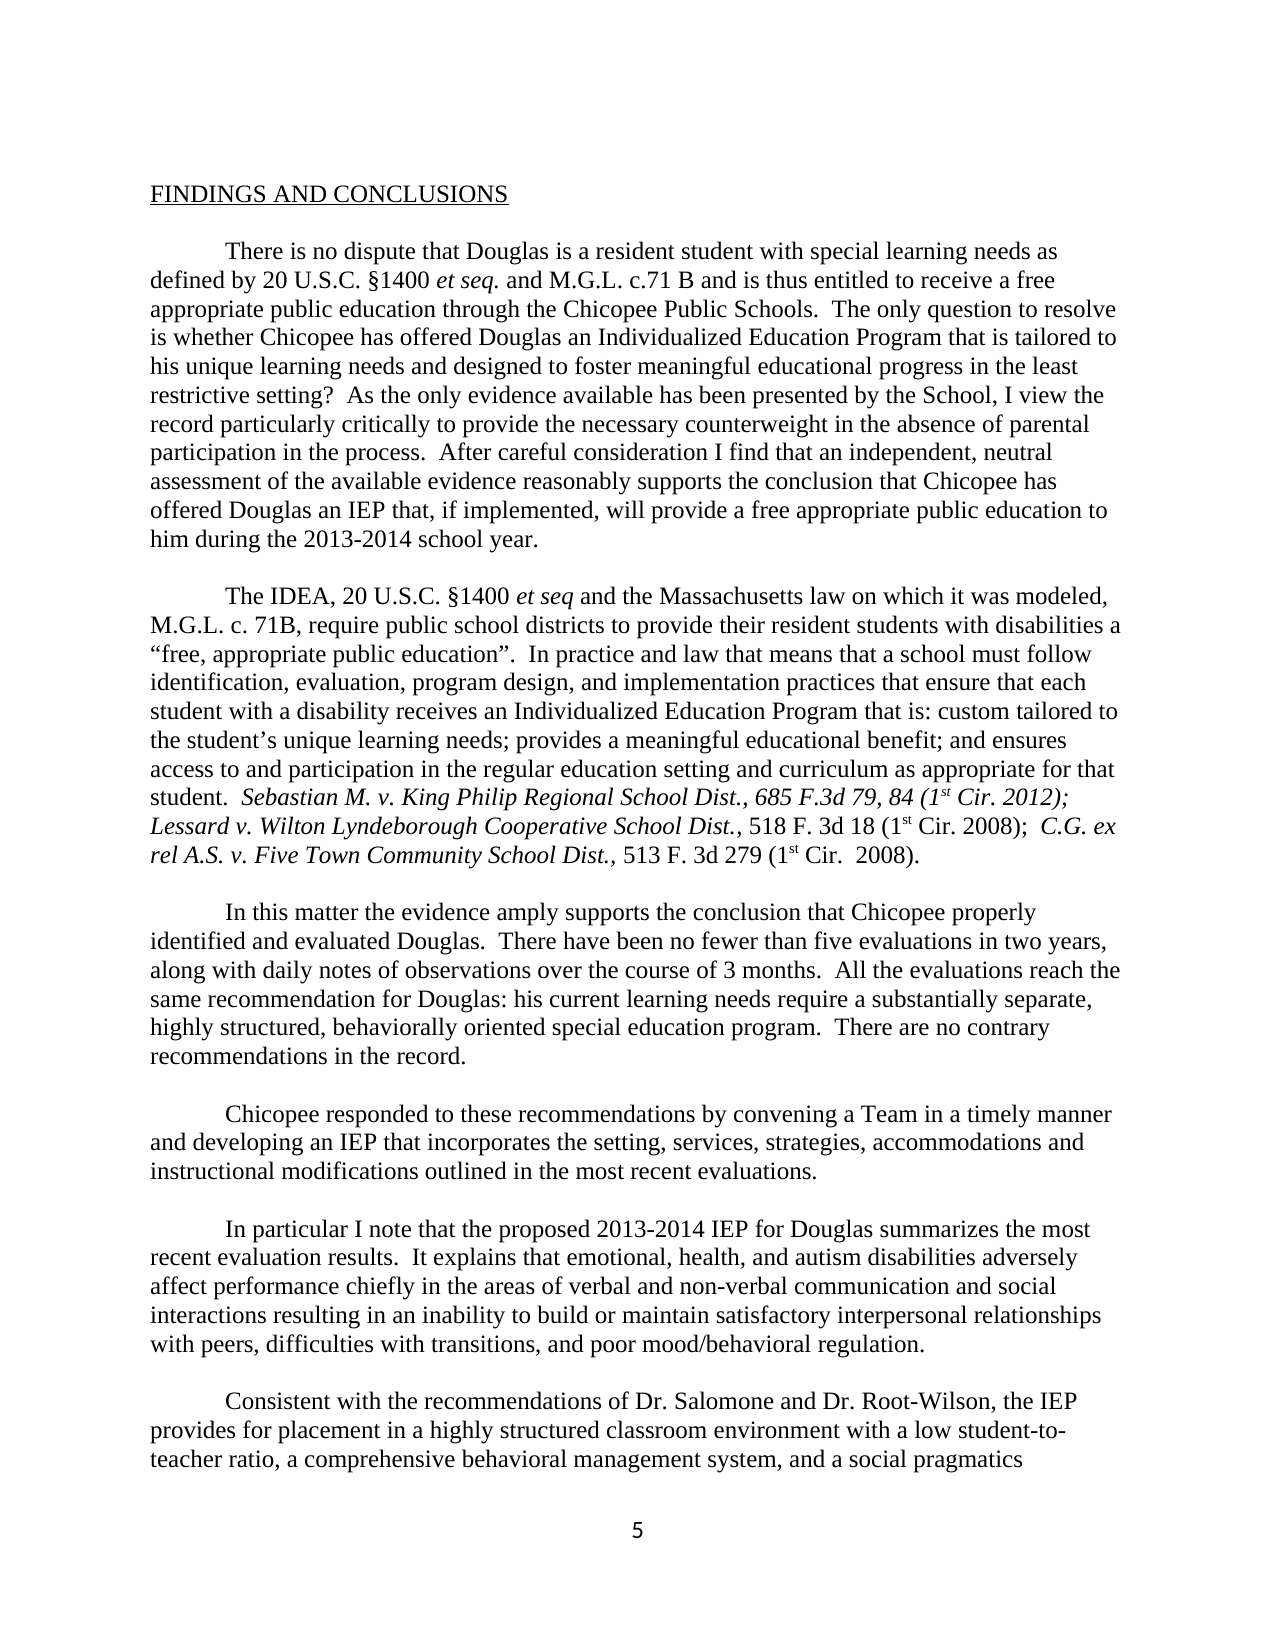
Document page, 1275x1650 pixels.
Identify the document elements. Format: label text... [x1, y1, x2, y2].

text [150, 1386, 1125, 1472]
text Chicopee responded to these recommendations by convening a Team in a timely manner and developing an IEP that incorporates the setting, services, strategies, accommodations and instructional modifications outlined in the most recent evaluations. [150, 1099, 1125, 1185]
text The IDEA, 20 U.S.C. §1400 et seq and the Massachusetts law on which it was modeled, M.G.L. c. 71B, require public school districts to provide their resident students with disabilities a “free, appropriate public education”. In practice and law that means that a school must follow identification, evaluation, program design, and implementation practices that ensure that each student with a disability receives an Individualized Education Program that is: custom tailored to the student’s unique learning needs; provides a meaningful educational benefit; and ensures access to and participation in the regular education setting and curriculum as appropriate for that student. Sebastian M. v. King Philip Regional School Dist., 685 F.3d 79, 84 (1st Cir. 2012); Lessard v. Wilton Lyndeborough Cooperative School Dist., 518 F. 3d 18 (1st Cir. 2008); C.G. ex rel A.S. v. Five Town Community School Dist., 513 F. 3d 279 (1st Cir. 2008). [150, 581, 1125, 869]
text In this matter the evidence amply supports the conclusion that Chicopee properly identified and evaluated Douglas. There have been no fewer than five evaluations in two years, along with daily notes of observations over the course of 3 months. All the evaluations reach the same recommendation for Douglas: his current learning needs require a substantially separate, highly structured, behaviorally oriented special education program. There are no contrary recommendations in the record. [150, 897, 1125, 1070]
text There is no dispute that Douglas is a resident student with special learning needs as defined by 20 U.S.C. §1400 et seq. and M.G.L. c.71 B and is thus entitled to receive a free appropriate public education through the Chicopee Public Schools. The only question to resolve is whether Chicopee has offered Douglas an Individualized Education Program that is tailored to his unique learning needs and designed to foster meaningful educational progress in the least restrictive setting? As the only evidence available has been presented by the School, I view the record particularly critically to provide the necessary counterweight in the absence of parental participation in the process. After careful consideration I find that an independent, neutral assessment of the available evidence reasonably supports the conclusion that Chicopee has offered Douglas an IEP that, if implemented, will provide a free appropriate public education to him during the 2013-2014 school year. [150, 236, 1125, 552]
text FINDINGS AND CONCLUSIONS [150, 179, 1125, 207]
text In particular I note that the proposed 2013-2014 IEP for Douglas summarizes the most recent evaluation results. It explains that emotional, health, and autism disabilities adversely affect performance chiefly in the areas of verbal and non-verbal communication and social interactions resulting in an inability to build or maintain satisfactory interpersonal relationships with peers, difficulties with transitions, and poor mood/behavioral regulation. [150, 1214, 1125, 1357]
